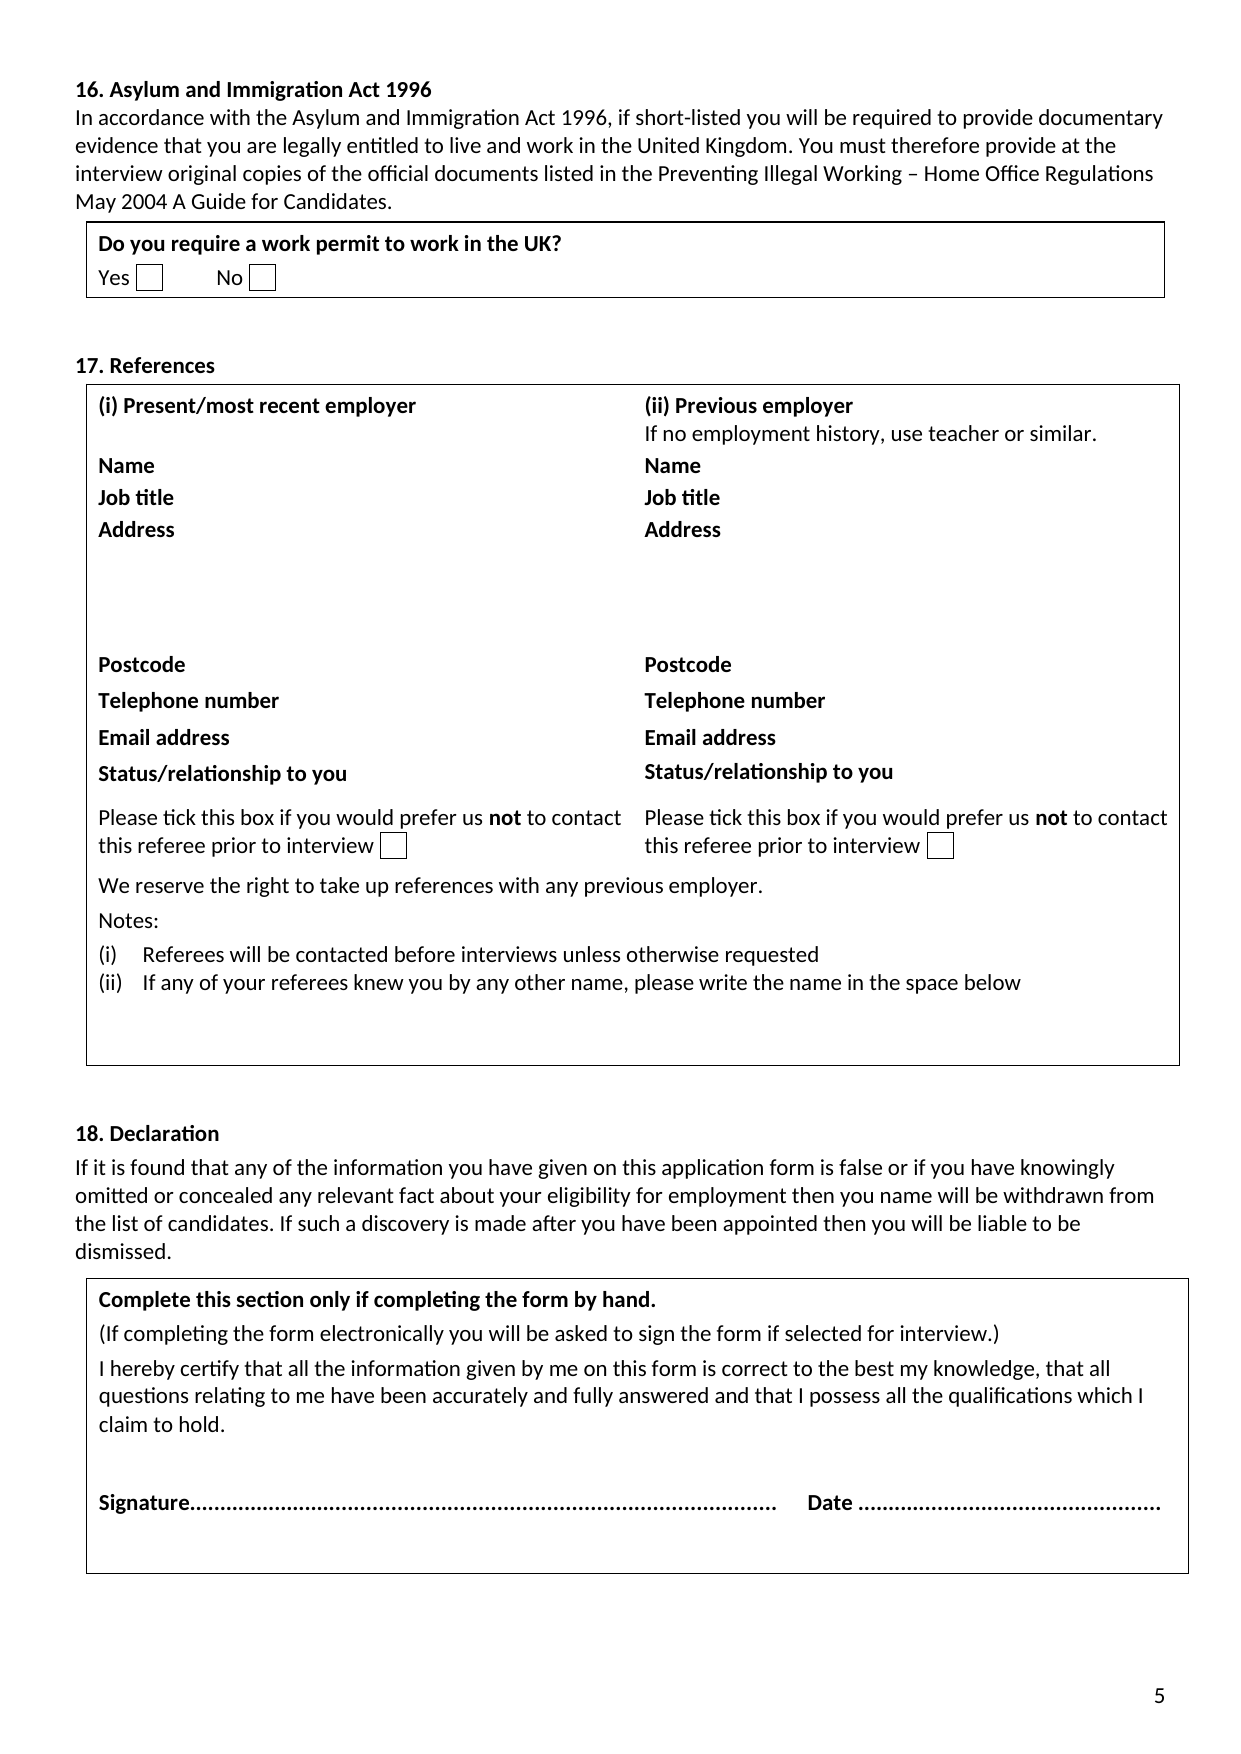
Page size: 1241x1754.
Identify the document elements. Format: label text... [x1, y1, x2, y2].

table_cell Postcode Telephone number Email address Status/relationship to you [633, 642, 1179, 797]
table_cell We reserve the right to take up references with any previous employer. [87, 871, 1179, 899]
text If it is found that any of the information you have given on this application form is false or if you have knowingly omitted or concealed any relevant fact about your eligibility for employment then you name will be withdrawn from the list of candidates. If such a discovery is made after you have been appointed then you will be liable to be dismissed. [75, 1153, 1165, 1265]
text In accordance with the Asylum and Immigration Act 1996, if short-listed you will be required to provide documentary evidence that you are legally entitled to live and work in the United Kingdom. You must therefore provide at the interview original copies of the official documents listed in the Preventing Illegal Working – Home Office Regulations May 2004 A Guide for Candidates. [75, 103, 1165, 215]
table_header Do you require a work permit to work in the UK? Yes No [87, 223, 1164, 297]
text 18. Declaration [75, 1119, 1165, 1147]
table_header (ii) Previous employer If no employment history, use teacher or similar. [633, 385, 1179, 447]
text 17. References [75, 351, 1165, 379]
table_cell Please tick this box if you would prefer us not to contact this referee prior to interview [87, 797, 633, 871]
table_cell Name Job title Address [87, 447, 633, 642]
table_cell Notes: (i) Referees will be contacted before interviews unless otherwise requested (ii) If any of your referees knew you by any other name, please write the name in the space below [87, 900, 1179, 1065]
table_header Complete this section only if completing the form by hand. (If completing the form electronically you will be asked to sign the form if selected for interview.) I hereby certify that all the information given by me on this form is correct to the best my knowledge, that all questions relating to me have been accurately and fully answered and that I possess all the qualifications which I claim to hold. Signature Date [87, 1279, 1188, 1573]
text 16. Asylum and Immigration Act 1996 [75, 75, 1165, 103]
table_header (i) Present/most recent employer [87, 385, 633, 447]
table_cell Name Job title Address [633, 447, 1179, 642]
table_cell Please tick this box if you would prefer us not to contact this referee prior to interview [633, 797, 1179, 871]
table_cell Postcode Telephone number Email address Status/relationship to you [87, 642, 633, 797]
